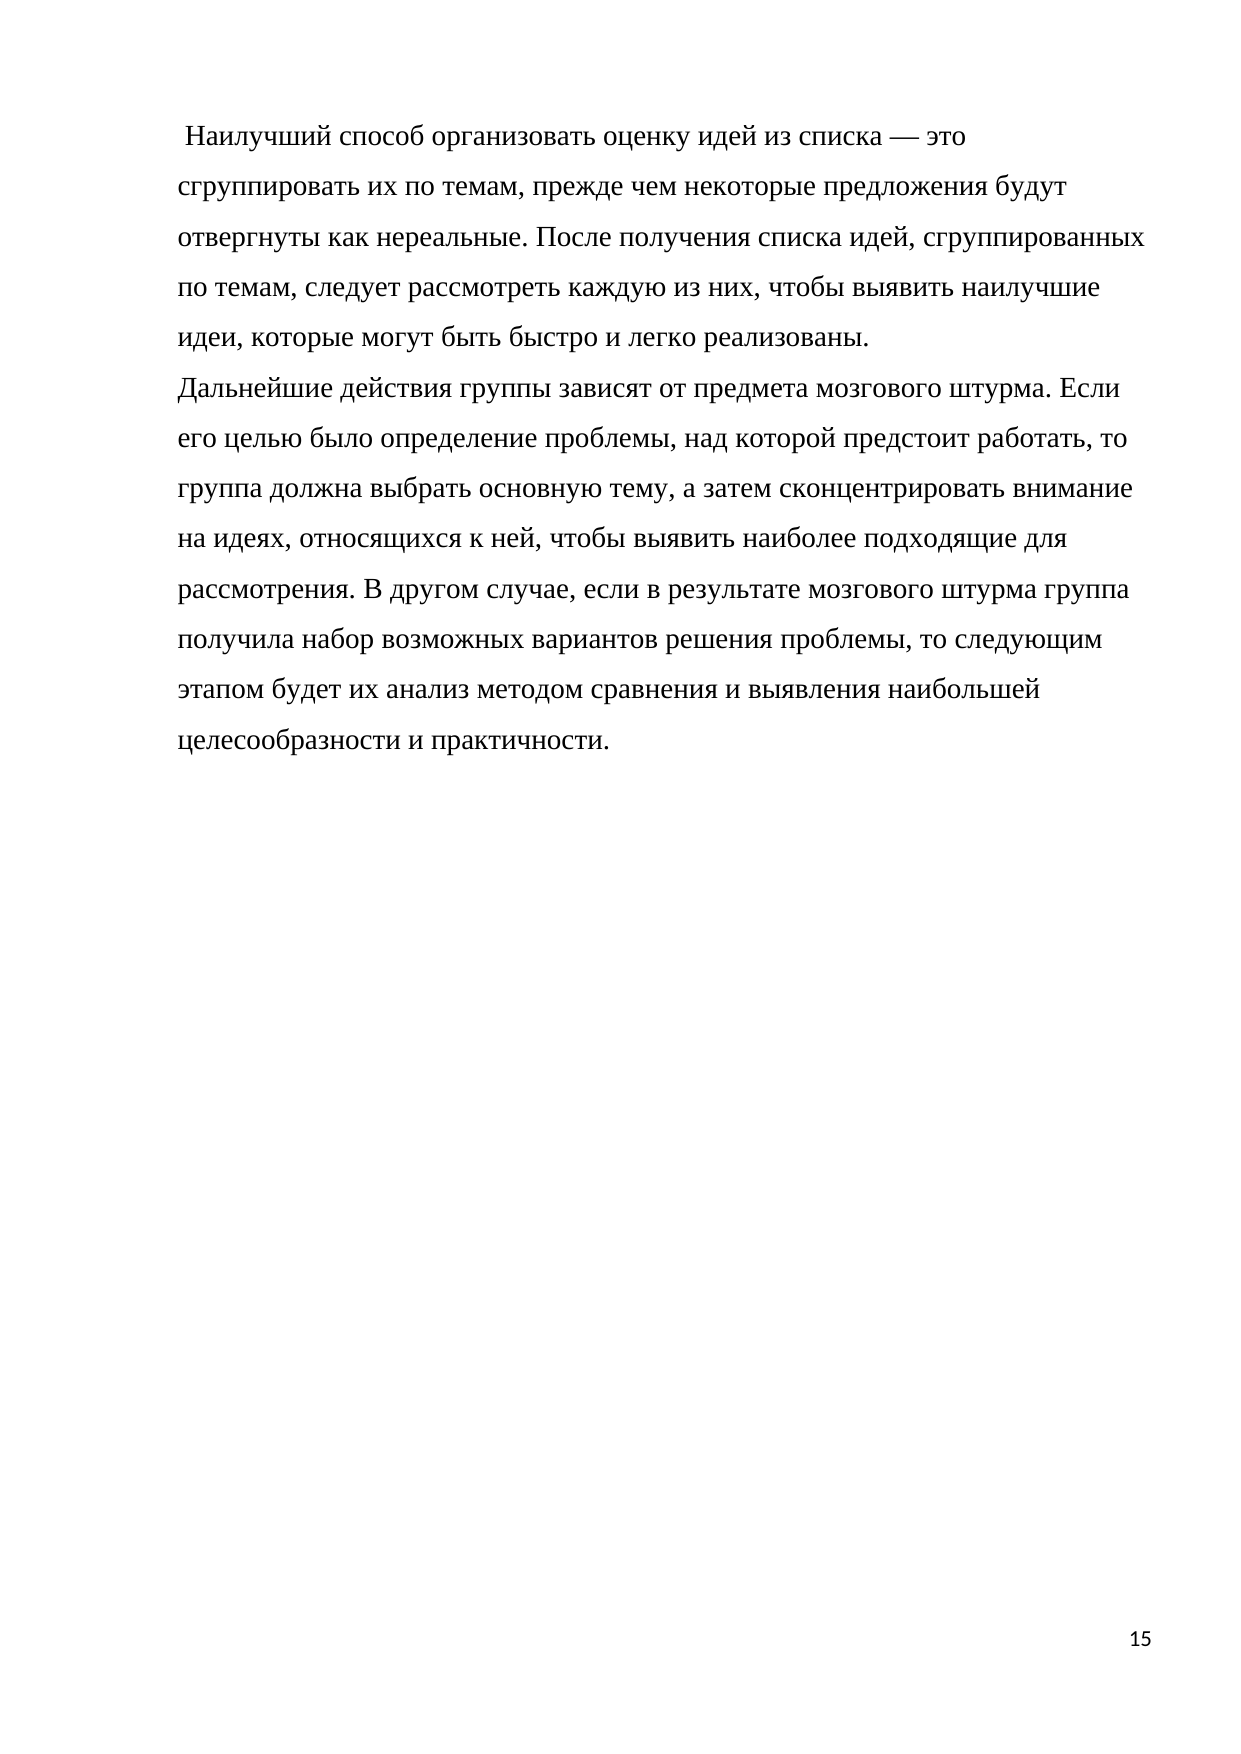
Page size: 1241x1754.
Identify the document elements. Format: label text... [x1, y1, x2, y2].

text Наилучший способ организовать оценку идей из списка — это сгруппировать их по темам, прежде чем некоторые предложения будут отвергнуты как нереальные. После получения списка идей, сгруппированных по темам, следует рассмотреть каждую из них, чтобы выявить наилучшие идеи, которые могут быть быстро и легко реализованы. [177, 118, 1152, 353]
text Дальнейшие действия группы зависят от предмета мозгового штурма. Если его целью было определение проблемы, над которой предстоит работать, то группа должна выбрать основную тему, а затем сконцентрировать внимание на идеях, относящихся к ней, чтобы выявить наиболее подходящие для рассмотрения. В другом случае, если в результате мозгового штурма группа получила набор возможных вариантов решения проблемы, то следующим этапом будет их анализ методом сравнения и выявления наибольшей целесообразности и практичности. [177, 370, 1152, 755]
